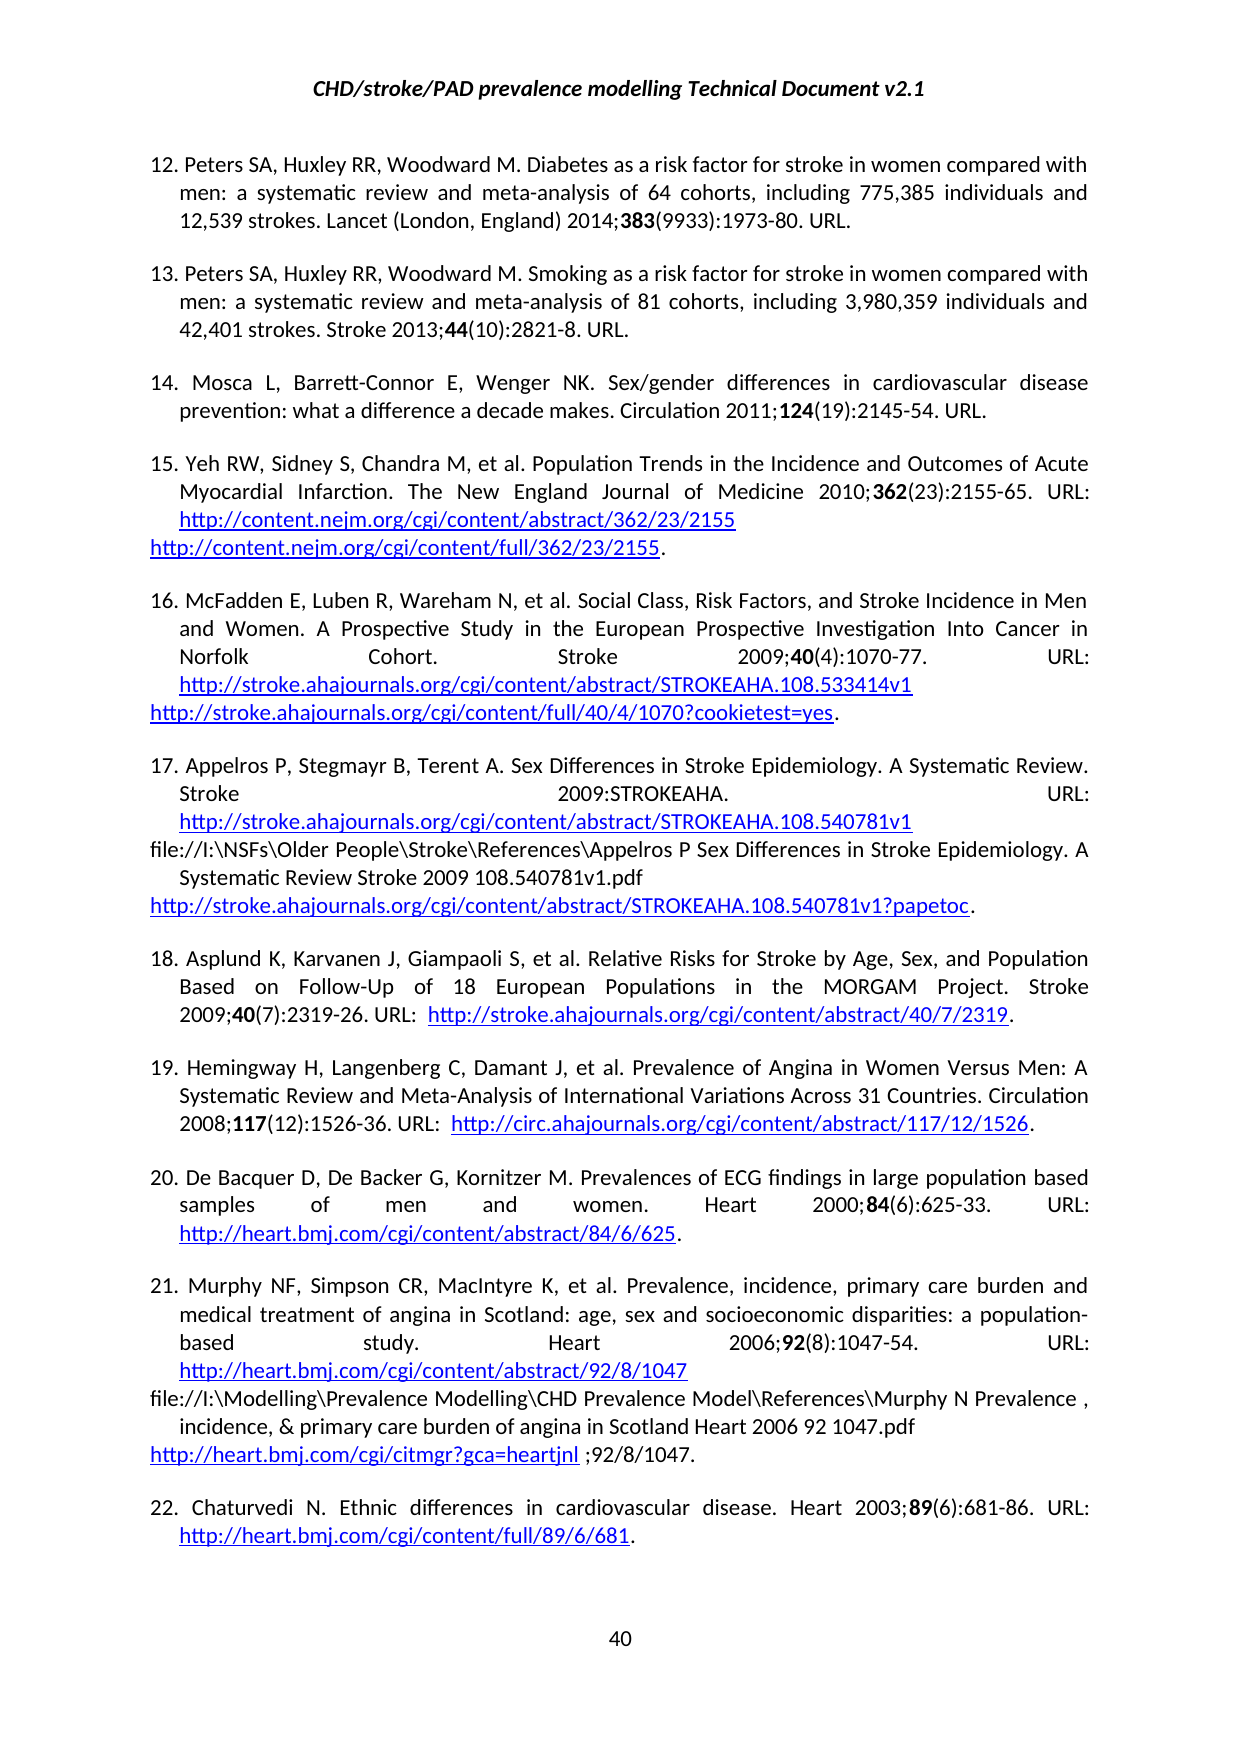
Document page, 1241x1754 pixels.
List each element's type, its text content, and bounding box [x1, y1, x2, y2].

text http://content.nejm.org/cgi/content/full/362/23/2155. [150, 533, 1090, 561]
text 15. Yeh RW, Sidney S, Chandra M, et al. Population Trends in the Incidence and Outcomes of Acute Myocardial Infarction. The New England Journal of Medicine 2010;362(23):2155-65. URL: http://content.nejm.org/cgi/content/abstract/362/23/2155 [150, 449, 1090, 533]
text 17. Appelros P, Stegmayr B, Terent A. Sex Differences in Stroke Epidemiology. A Systematic Review. Stroke 2009:STROKEAHA. URL: http://stroke.ahajournals.org/cgi/content/abstract/STROKEAHA.108.540781v1 [150, 751, 1090, 835]
text 18. Asplund K, Karvanen J, Giampaoli S, et al. Relative Risks for Stroke by Age, Sex, and Population Based on Follow-Up of 18 European Populations in the MORGAM Project. Stroke 2009;40(7):2319-26. URL: http://stroke.ahajournals.org/cgi/content/abstract/40/7/2319. [150, 944, 1090, 1028]
text file://I:\Modelling\Prevalence Modelling\CHD Prevalence Model\References\Murphy N Prevalence , incidence, & primary care burden of angina in Scotland Heart 2006 92 1047.pdf [150, 1384, 1090, 1440]
text file://I:\NSFs\Older People\Stroke\References\Appelros P Sex Differences in Stroke Epidemiology. A Systematic Review Stroke 2009 108.540781v1.pdf [150, 835, 1090, 891]
text 12. Peters SA, Huxley RR, Woodward M. Diabetes as a risk factor for stroke in women compared with men: a systematic review and meta-analysis of 64 cohorts, including 775,385 individuals and 12,539 strokes. Lancet (London, England) 2014;383(9933):1973-80. URL. [150, 150, 1090, 234]
text 21. Murphy NF, Simpson CR, MacIntyre K, et al. Prevalence, incidence, primary care burden and medical treatment of angina in Scotland: age, sex and socioeconomic disparities: a population-based study. Heart 2006;92(8):1047-54. URL: http://heart.bmj.com/cgi/content/abstract/92/8/1047 [150, 1272, 1090, 1384]
text 16. McFadden E, Luben R, Wareham N, et al. Social Class, Risk Factors, and Stroke Incidence in Men and Women. A Prospective Study in the European Prospective Investigation Into Cancer in Norfolk Cohort. Stroke 2009;40(4):1070-77. URL: http://stroke.ahajournals.org/cgi/content/abstract/STROKEAHA.108.533414v1 [150, 586, 1090, 698]
text http://stroke.ahajournals.org/cgi/content/full/40/4/1070?cookietest=yes. [150, 698, 1090, 726]
text 13. Peters SA, Huxley RR, Woodward M. Smoking as a risk factor for stroke in women compared with men: a systematic review and meta-analysis of 81 cohorts, including 3,980,359 individuals and 42,401 strokes. Stroke 2013;44(10):2821-8. URL. [150, 259, 1090, 343]
text http://stroke.ahajournals.org/cgi/content/abstract/STROKEAHA.108.540781v1?papetoc. [150, 891, 1090, 919]
text http://heart.bmj.com/cgi/citmgr?gca=heartjnl ;92/8/1047. [150, 1440, 1090, 1468]
text 22. Chaturvedi N. Ethnic differences in cardiovascular disease. Heart 2003;89(6):681-86. URL: http://heart.bmj.com/cgi/content/full/89/6/681. [150, 1493, 1090, 1549]
text 14. Mosca L, Barrett-Connor E, Wenger NK. Sex/gender differences in cardiovascular disease prevention: what a difference a decade makes. Circulation 2011;124(19):2145-54. URL. [150, 368, 1090, 424]
text 20. De Bacquer D, De Backer G, Kornitzer M. Prevalences of ECG findings in large population based samples of men and women. Heart 2000;84(6):625-33. URL: http://heart.bmj.com/cgi/content/abstract/84/6/625. [150, 1163, 1090, 1247]
text 19. Hemingway H, Langenberg C, Damant J, et al. Prevalence of Angina in Women Versus Men: A Systematic Review and Meta-Analysis of International Variations Across 31 Countries. Circulation 2008;117(12):1526-36. URL: http://circ.ahajournals.org/cgi/content/abstract/117/12/1526. [150, 1053, 1090, 1138]
